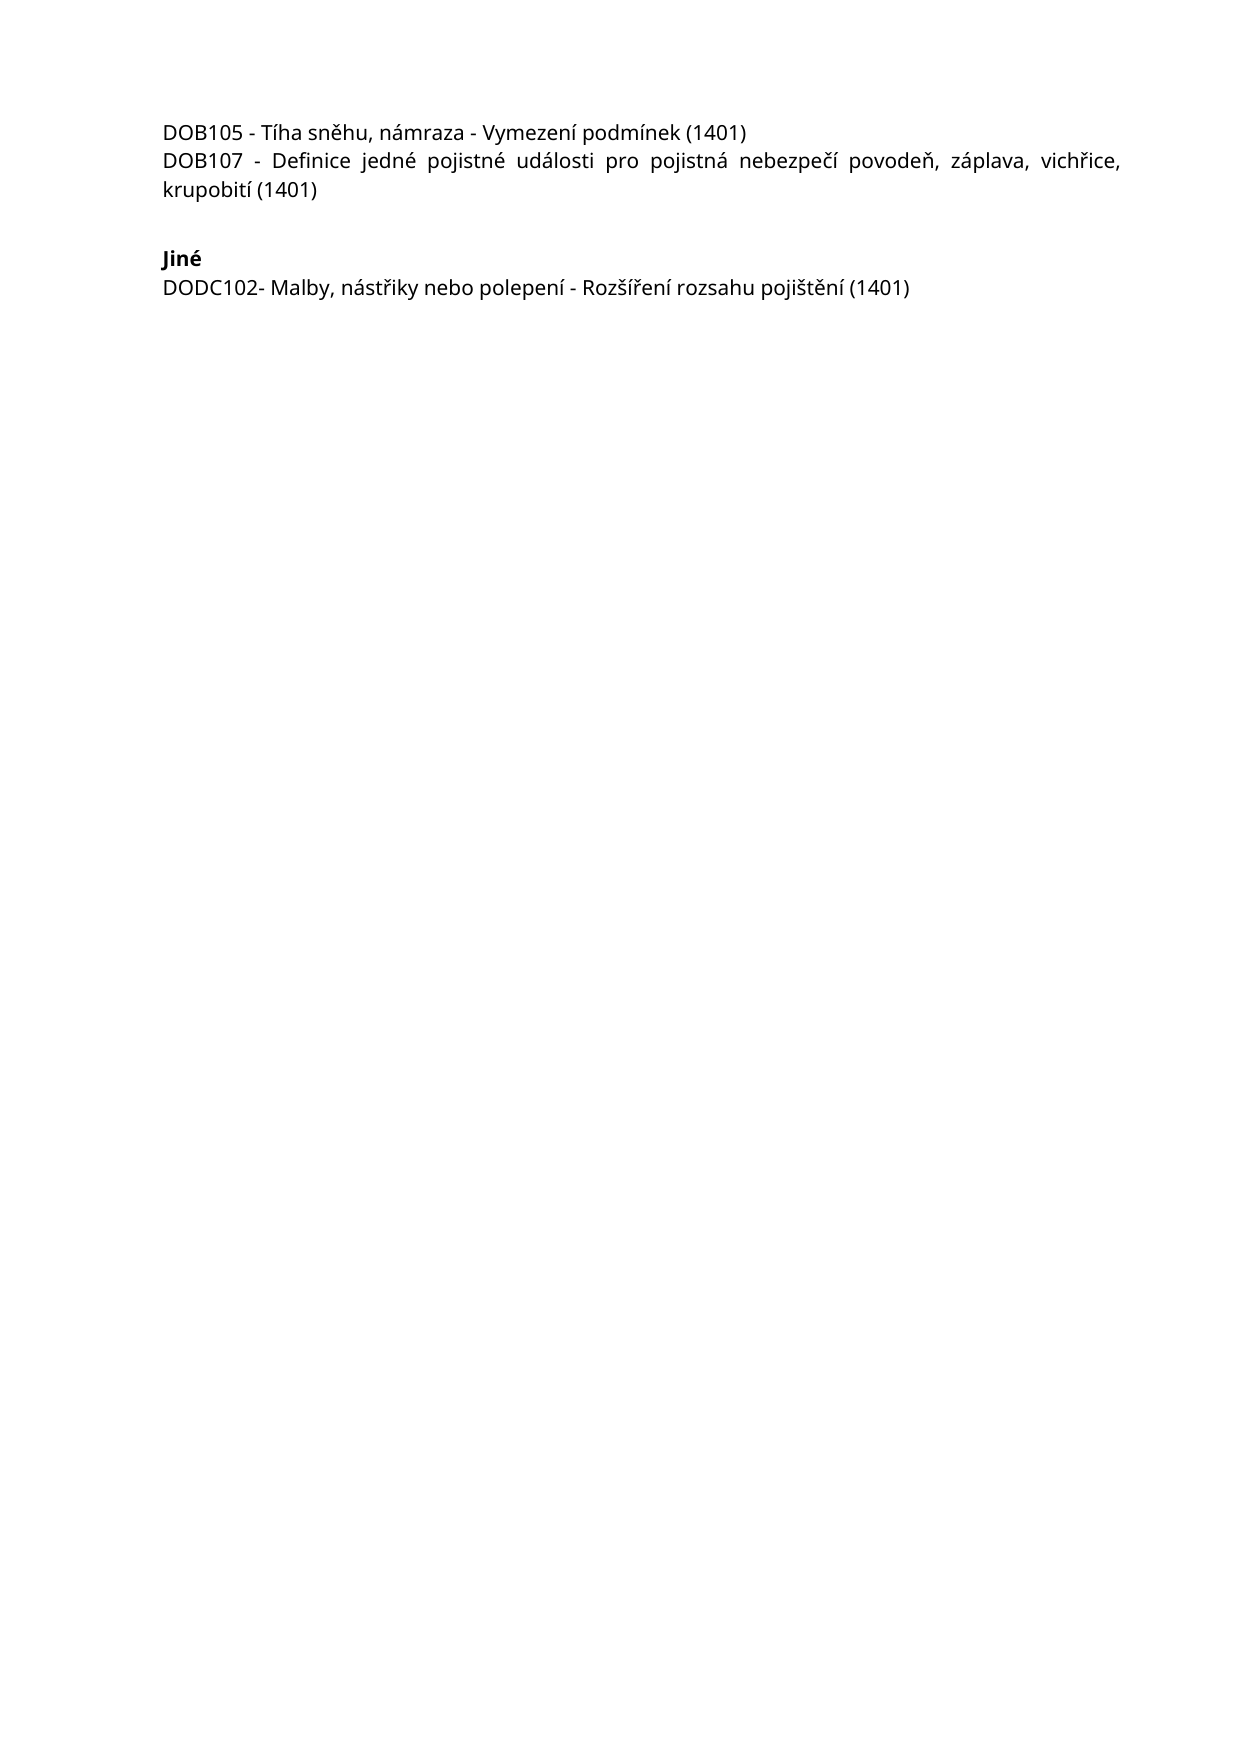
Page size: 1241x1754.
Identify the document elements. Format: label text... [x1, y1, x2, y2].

text DOB107 - Definice jedné pojistné události pro pojistná nebezpečí povodeň, záplava, vichřice, krupobití (1401) [162, 147, 1122, 203]
text DODC102- Malby, nástřiky nebo polepení - Rozšíření rozsahu pojištění (1401) [118, 273, 1122, 301]
text Jiné [118, 244, 1122, 273]
text DOB105 - Tíha sněhu, námraza - Vymezení podmínek (1401) [118, 118, 1122, 147]
